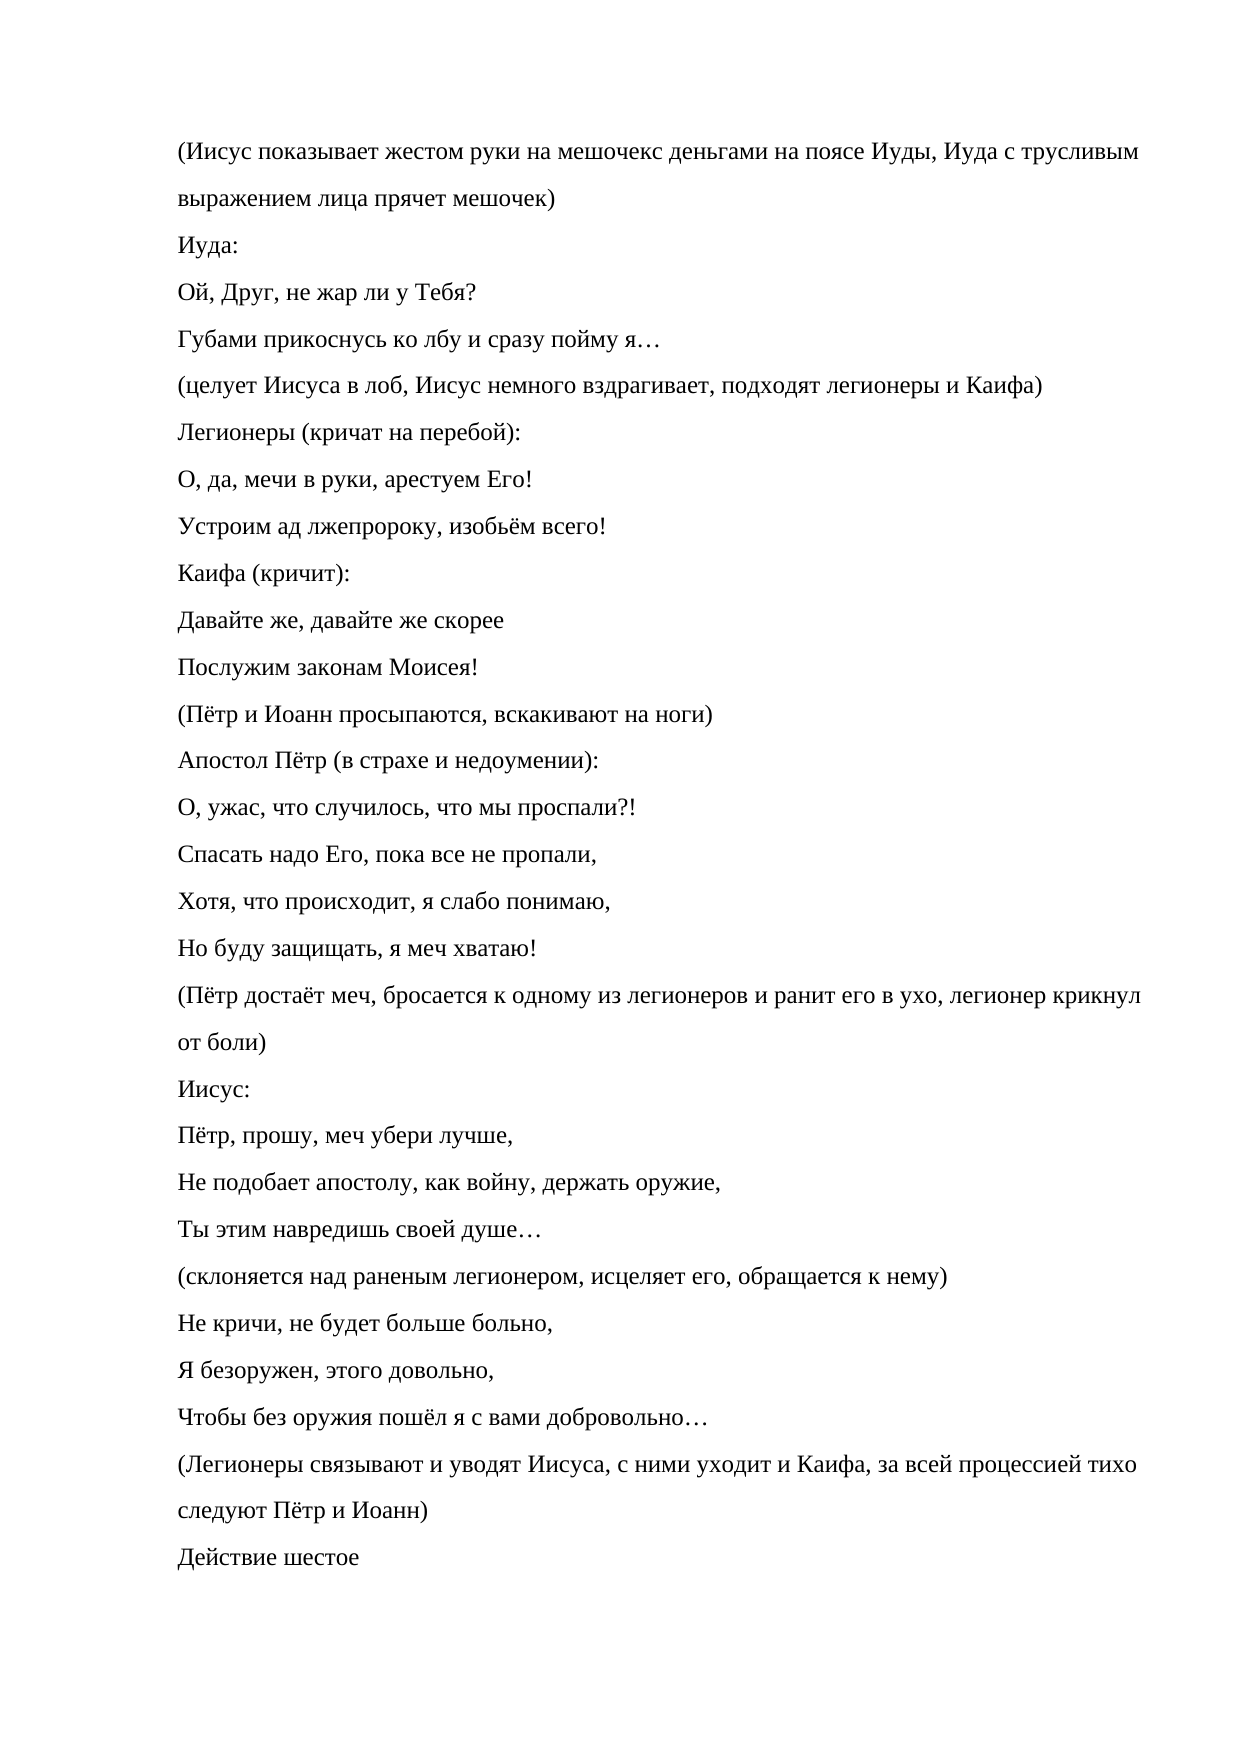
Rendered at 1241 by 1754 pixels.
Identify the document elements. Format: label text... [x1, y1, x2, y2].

text Каифа (кричит): [177, 540, 1152, 587]
text О, ужас, что случилось, что мы проспали?! [177, 774, 1152, 821]
text (Иисус показывает жестом руки на мешочекс деньгами на поясе Иуды, Иуда с трусливым выражением лица прячет мешочек) [177, 118, 1152, 212]
text Ой, Друг, не жар ли у Тебя? [177, 259, 1152, 306]
text (склоняется над раненым легионером, исцеляет его, обращается к нему) [177, 1243, 1152, 1290]
text (целует Иисуса в лоб, Иисус немного вздрагивает, подходят легионеры и Каифа) [177, 352, 1152, 399]
text (Легионеры связывают и уводят Иисуса, с ними уходит и Каифа, за всей процессией тихо следуют Пётр и Иоанн) [177, 1431, 1152, 1524]
text Давайте же, давайте же скорее [177, 587, 1152, 634]
text Апостол Пётр (в страхе и недоумении): [177, 727, 1152, 774]
text Устроим ад лжепророку, изобьём всего! [177, 493, 1152, 540]
text Не подобает апостолу, как войну, держать оружие, [177, 1149, 1152, 1196]
text (Пётр достаёт меч, бросается к одному из легионеров и ранит его в ухо, легионер крикнул от боли) [177, 962, 1152, 1056]
text Спасать надо Его, пока все не пропали, [177, 821, 1152, 868]
text Чтобы без оружия пошёл я с вами добровольно… [177, 1384, 1152, 1431]
text Ты этим навредишь своей душе… [177, 1196, 1152, 1243]
text Пётр, прошу, меч убери лучше, [177, 1102, 1152, 1149]
text О, да, мечи в руки, арестуем Его! [177, 446, 1152, 493]
text Хотя, что происходит, я слабо понимаю, [177, 868, 1152, 915]
text Я безоружен, этого довольно, [177, 1337, 1152, 1384]
text Действие шестое [177, 1524, 1152, 1571]
text Послужим законам Моисея! [177, 634, 1152, 681]
text Иуда: [177, 212, 1152, 259]
text Легионеры (кричат на перебой): [177, 399, 1152, 446]
text Но буду защищать, я меч хватаю! [177, 915, 1152, 962]
text Не кричи, не будет больше больно, [177, 1290, 1152, 1337]
text (Пётр и Иоанн просыпаются, вскакивают на ноги) [177, 681, 1152, 727]
text Иисус: [177, 1056, 1152, 1102]
text Губами прикоснусь ко лбу и сразу пойму я… [177, 306, 1152, 352]
